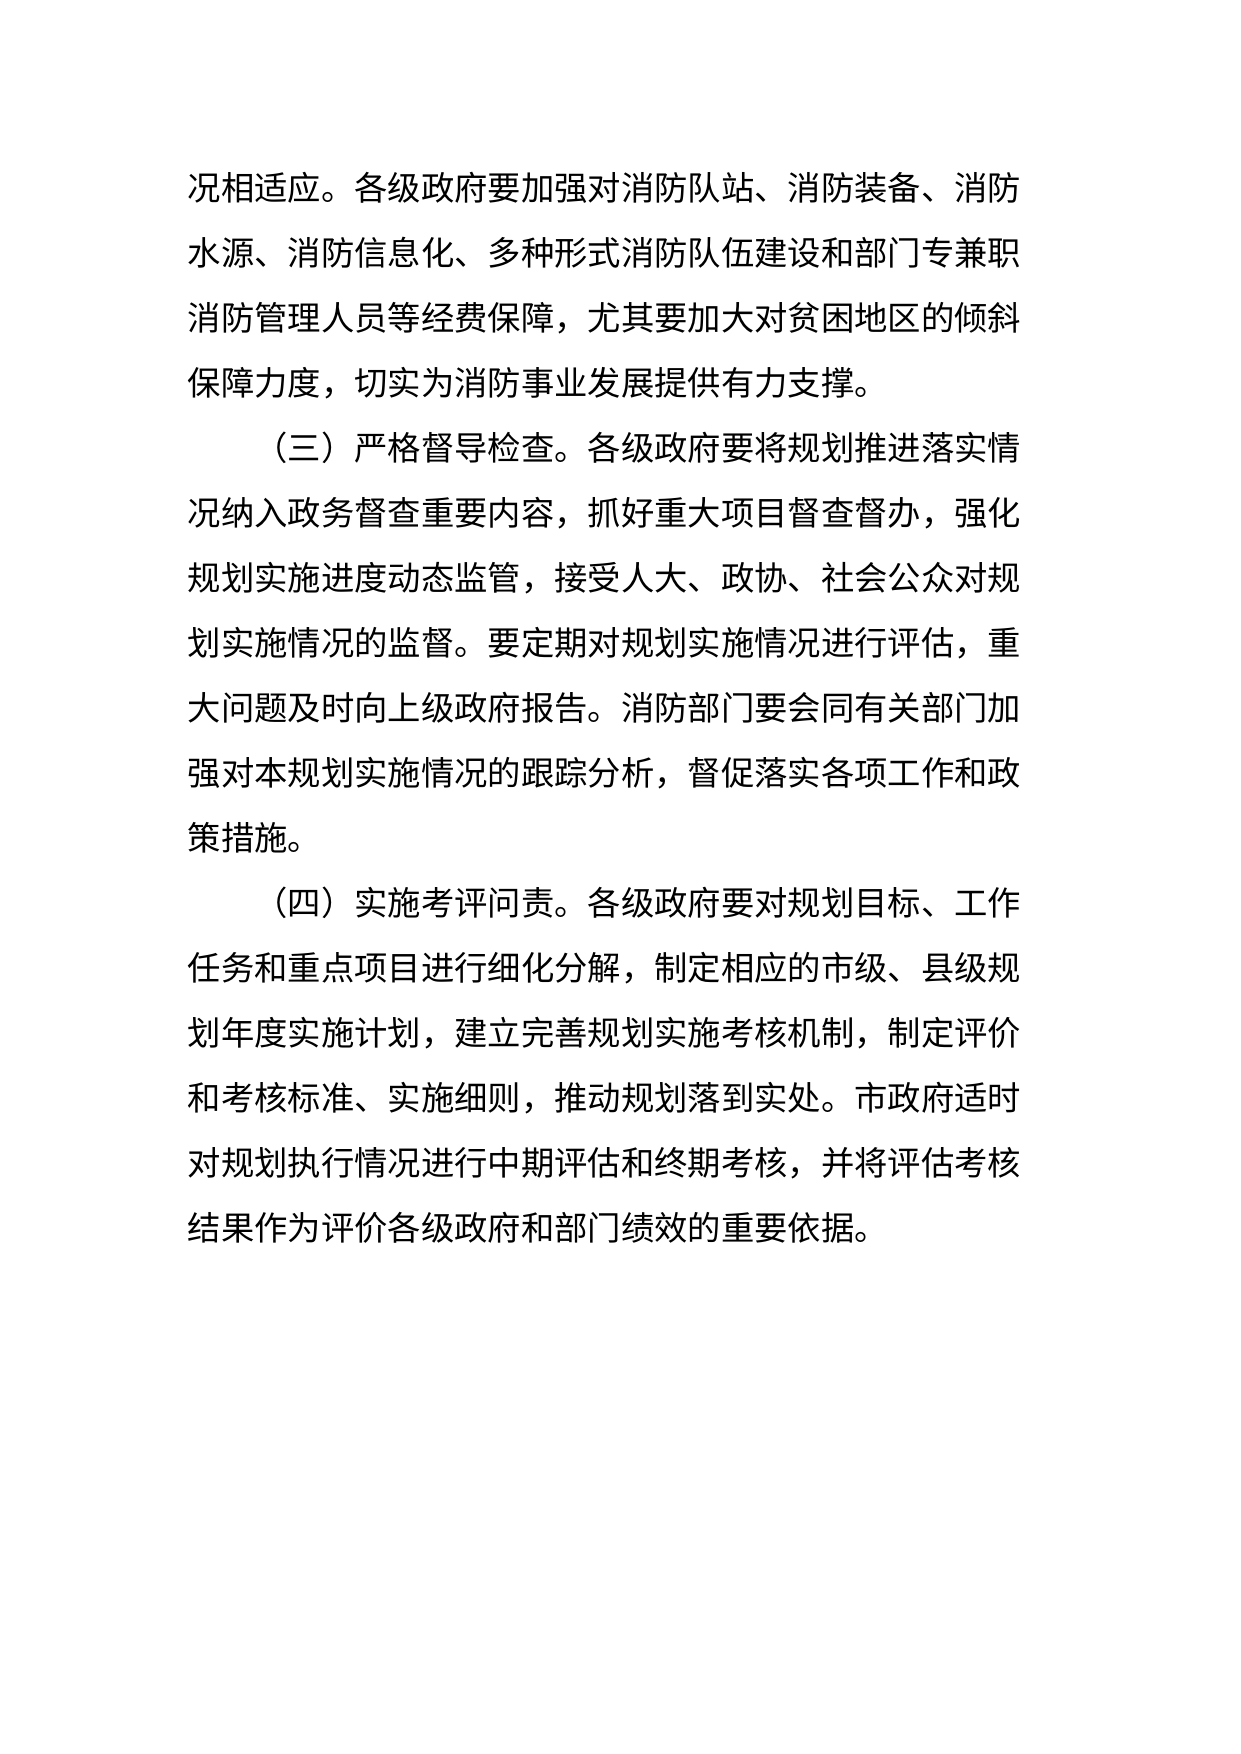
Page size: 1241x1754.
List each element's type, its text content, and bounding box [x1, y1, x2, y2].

text （三）严格督导检查。各级政府要将规划推进落实情况纳入政务督查重要内容，抓好重大项目督查督办，强化规划实施进度动态监管，接受人大、政协、社会公众对规划实施情况的监督。要定期对规划实施情况进行评估，重大问题及时向上级政府报告。消防部门要会同有关部门加强对本规划实施情况的跟踪分析，督促落实各项工作和政策措施。 [187, 422, 1053, 877]
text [187, 162, 1053, 422]
text （四）实施考评问责。各级政府要对规划目标、工作任务和重点项目进行细化分解，制定相应的市级、县级规划年度实施计划，建立完善规划实施考核机制，制定评价和考核标准、实施细则，推动规划落到实处。市政府适时对规划执行情况进行中期评估和终期考核，并将评估考核结果作为评价各级政府和部门绩效的重要依据。 [187, 877, 1053, 1267]
